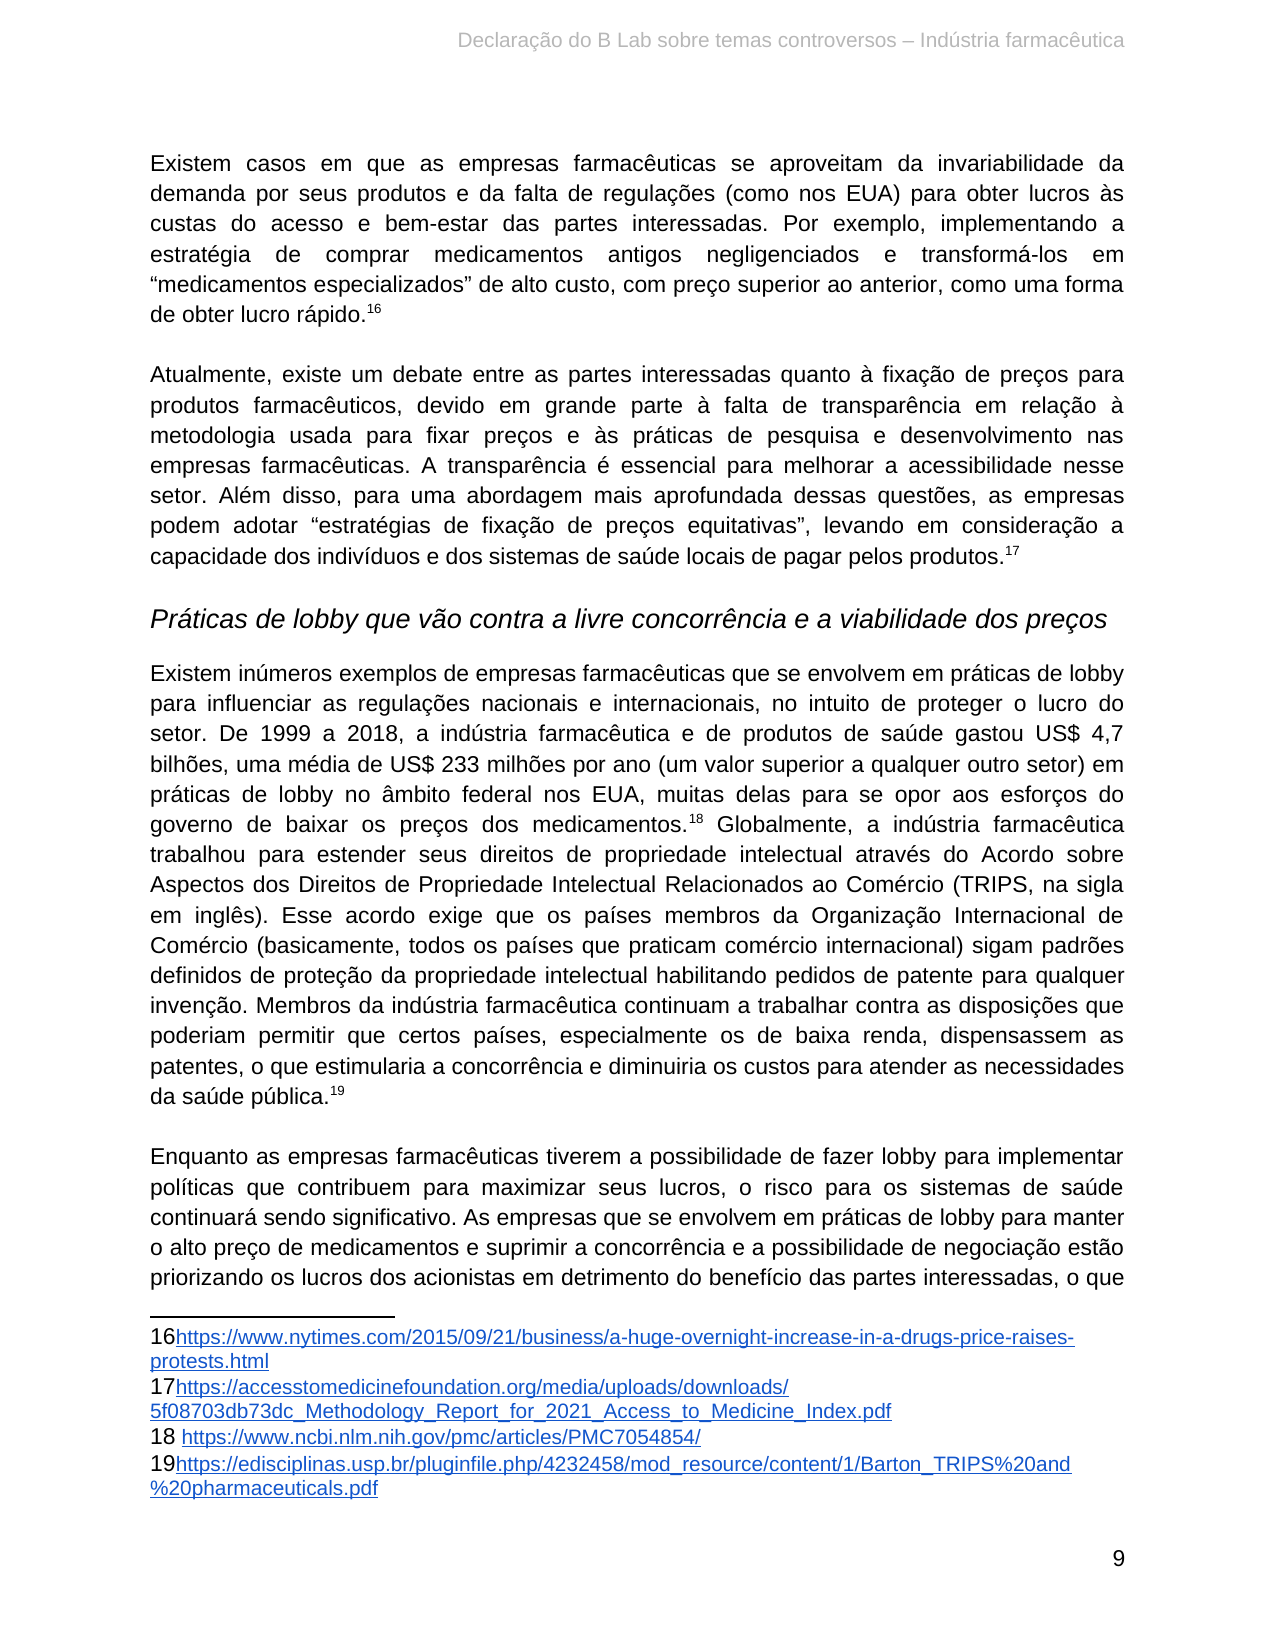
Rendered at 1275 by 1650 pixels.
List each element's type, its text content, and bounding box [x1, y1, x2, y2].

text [150, 1143, 1125, 1290]
text Existem casos em que as empresas farmacêuticas se aproveitam da invariabilidade da demanda por seus produtos e da falta de regulações (como nos EUA) para obter lucros às custas do acesso e bem-estar das partes interessadas. Por exemplo, implementando a estratégia de comprar medicamentos antigos negligenciados e transformá-los em “medicamentos especializados” de alto custo, com preço superior ao anterior, como uma forma de obter lucro rápido. [150, 150, 1125, 327]
text Existem inúmeros exemplos de empresas farmacêuticas que se envolvem em práticas de lobby para influenciar as regulações nacionais e internacionais, no intuito de proteger o lucro do setor. De 1999 a 2018, a indústria farmacêutica e de produtos de saúde gastou US$ 4,7 bilhões, uma média de US$ 233 milhões por ano (um valor superior a qualquer outro setor) em práticas de lobby no âmbito federal nos EUA, muitas delas para se opor aos esforços do governo de baixar os preços dos medicamentos. Globalmente, a indústria farmacêutica trabalhou para estender seus direitos de propriedade intelectual através do Acordo sobre Aspectos dos Direitos de Propriedade Intelectual Relacionados ao Comércio (TRIPS, na sigla em inglês). Esse acordo exige que os países membros da Organização Internacional de Comércio (basicamente, todos os países que praticam comércio internacional) sigam padrões definidos de proteção da propriedade intelectual habilitando pedidos de patente para qualquer invenção. Membros da indústria farmacêutica continuam a trabalhar contra as disposições que poderiam permitir que certos países, especialmente os de baixa renda, dispensassem as patentes, o que estimularia a concorrência e diminuiria os custos para atender as necessidades da saúde pública. [150, 660, 1125, 1109]
text Práticas de lobby que vão contra a livre concorrência e a viabilidade dos preços [150, 603, 1125, 634]
text Atualmente, existe um debate entre as partes interessadas quanto à fixação de preços para produtos farmacêuticos, devido em grande parte à falta de transparência em relação à metodologia usada para fixar preços e às práticas de pesquisa e desenvolvimento nas empresas farmacêuticas. A transparência é essencial para melhorar a acessibilidade nesse setor. Além disso, para uma abordagem mais aprofundada dessas questões, as empresas podem adotar “estratégias de fixação de preços equitativas”, levando em consideração a capacidade dos indivíduos e dos sistemas de saúde locais de pagar pelos produtos. [150, 361, 1125, 569]
